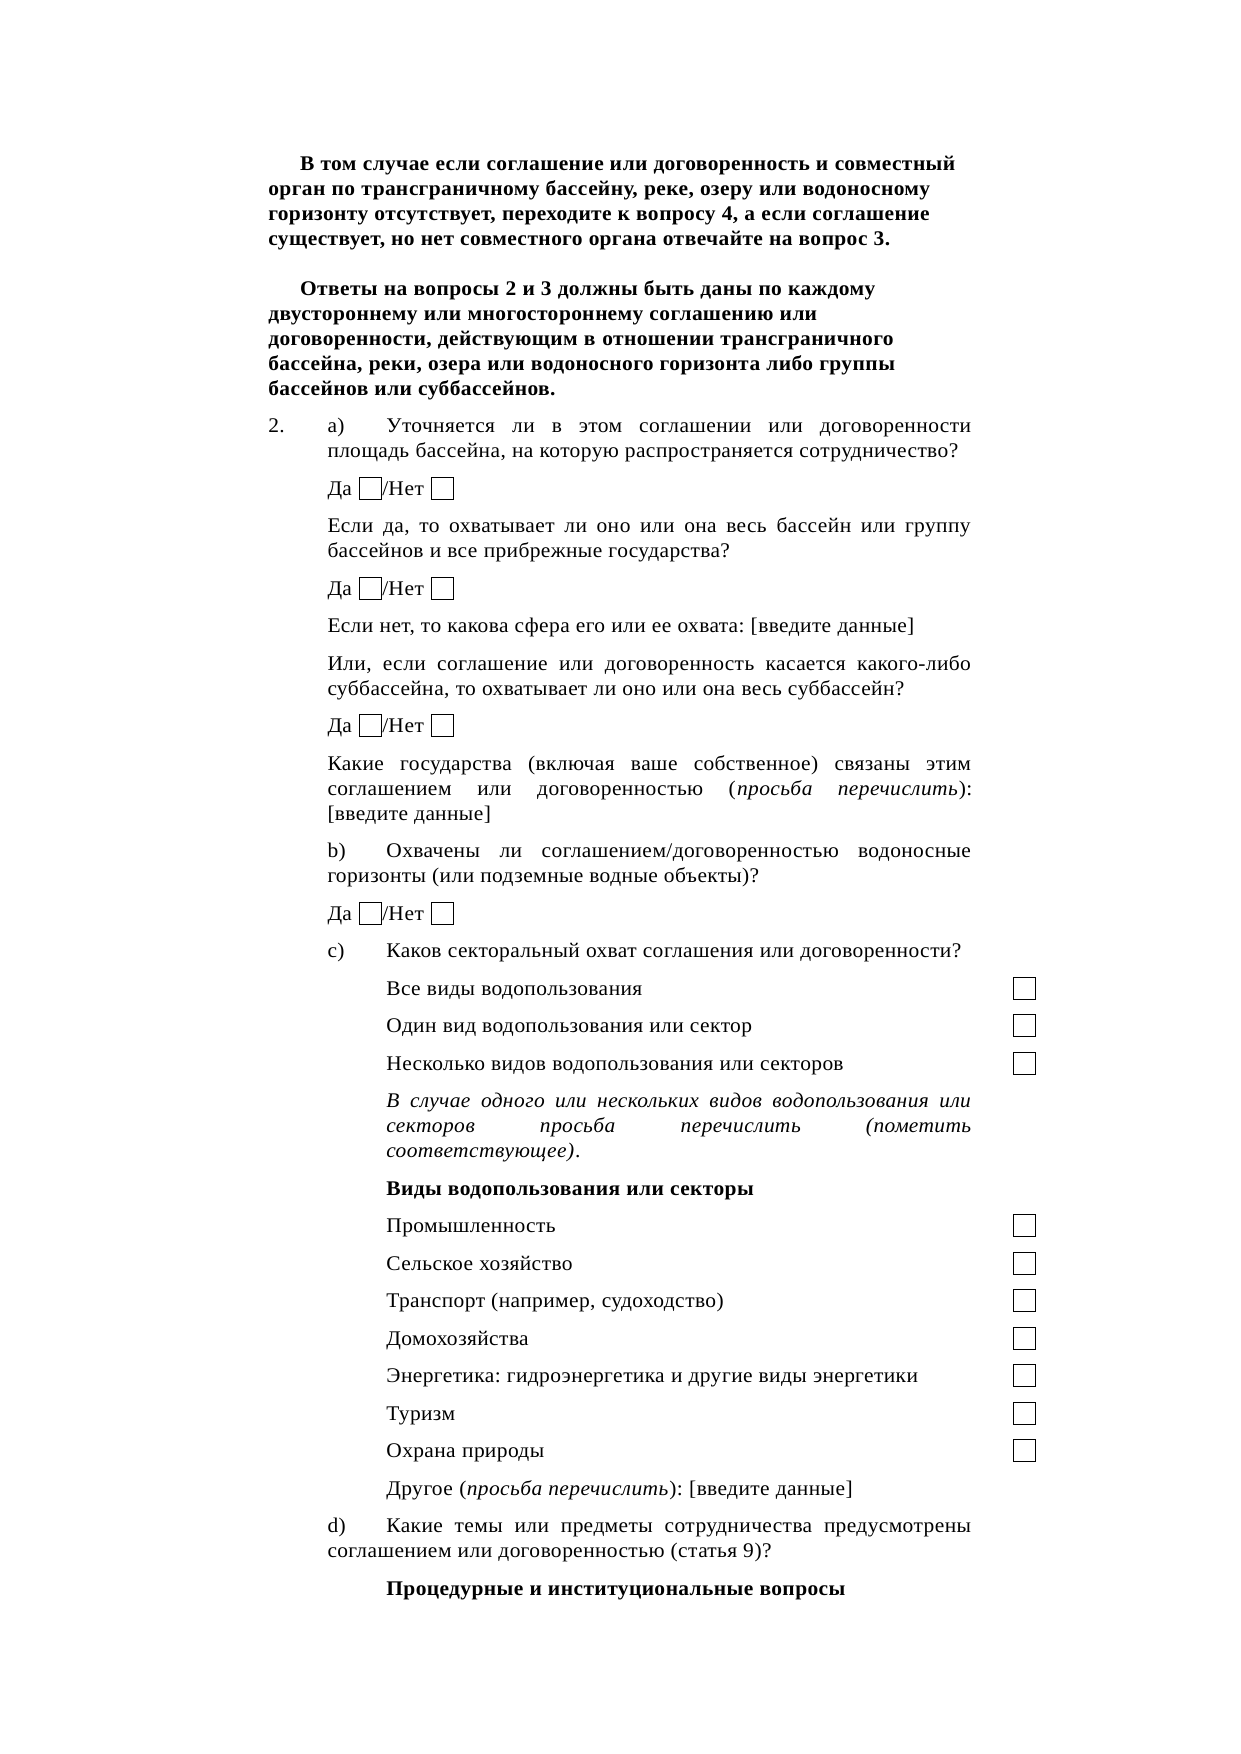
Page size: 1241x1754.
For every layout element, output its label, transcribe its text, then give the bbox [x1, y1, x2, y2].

text 2. а) Уточняется ли в этом соглашении или договоренности площадь бассейна, на которую распространяется сотрудничество? [268, 412, 972, 462]
text Сельское хозяйство [268, 1250, 972, 1275]
text Да /Нет [268, 712, 972, 737]
text Другое (просьба перечислить): [введите данные] [268, 1475, 972, 1500]
text В случае одного или нескольких видов водопользования или секторов просьба перечислить (пометить соответствующее). [268, 1087, 972, 1162]
text Ответы на вопросы 2 и 3 должны быть даны по каждому двустороннему или многостороннему соглашению или договоренности, действующим в отношении трансграничного бассейна, реки, озера или водоносного горизонта либо группы бассейнов или суббассейнов. [150, 275, 972, 400]
text Виды водопользования или секторы [268, 1175, 972, 1200]
text Несколько видов водопользования или секторов [268, 1050, 972, 1075]
text Все виды водопользования [268, 975, 972, 1000]
text с) Каков секторальный охват соглашения или договоренности? [268, 937, 972, 962]
text Один вид водопользования или сектор [268, 1012, 972, 1037]
text b) Охвачены ли соглашением/договоренностью водоносные горизонты (или подземные водные объекты)? [268, 837, 972, 887]
text Процедурные и институциональные вопросы [268, 1575, 972, 1600]
text Если да, то охватывает ли оно или она весь бассейн или группу бассейнов и все прибрежные государства? [268, 512, 972, 562]
text Да /Нет [268, 475, 972, 500]
text Промышленность [268, 1212, 972, 1237]
text Если нет, то какова сфера его или ее охвата: [введите данные] [268, 612, 972, 637]
text Или, если соглашение или договоренность касается какого-либо суббассейна, то охватывает ли оно или она весь суббассейн? [268, 650, 972, 700]
text Туризм [268, 1400, 972, 1425]
text Да /Нет [268, 900, 972, 925]
text Да /Нет [268, 575, 972, 600]
text Охрана природы [268, 1437, 972, 1462]
text Домохозяйства [268, 1325, 972, 1350]
text Транспорт (например, судоходство) [268, 1287, 972, 1312]
text В том случае если соглашение или договоренность и совместный орган по трансграничному бассейну, реке, озеру или водоносному горизонту отсутствует, переходите к вопросу 4, а если соглашение существует, но нет совместного органа отвечайте на вопрос 3. [150, 150, 972, 250]
text Какие государства (включая ваше собственное) связаны этим соглашением или договоренностью (просьба перечислить): [введите данные] [268, 750, 972, 825]
text Энергетика: гидроэнергетика и другие виды энергетики [268, 1362, 972, 1387]
text d) Какие темы или предметы сотрудничества предусмотрены соглашением или договоренностью (статья 9)? [268, 1512, 972, 1562]
